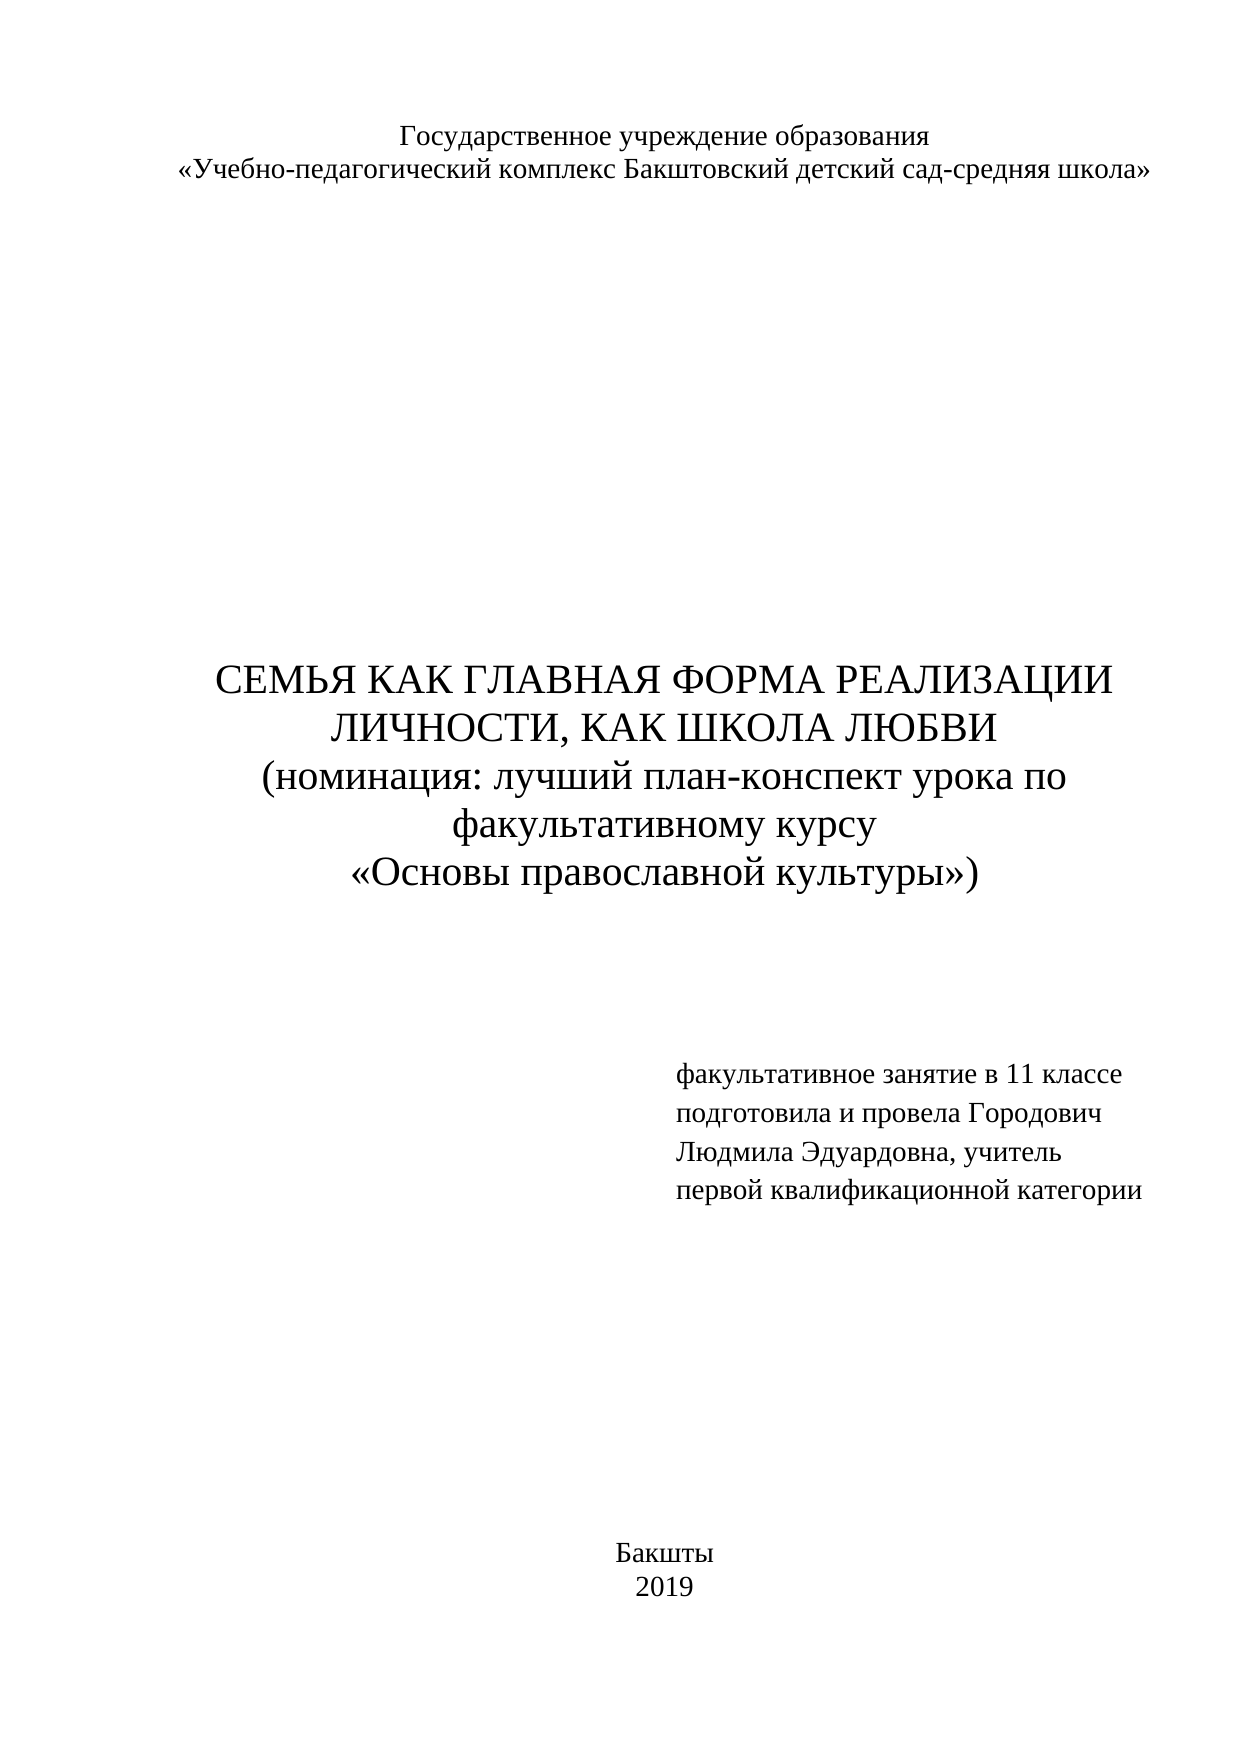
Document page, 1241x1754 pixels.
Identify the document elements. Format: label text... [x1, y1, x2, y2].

text «Учебно-педагогический комплекс Бакштовский детский сад-средняя школа» [177, 152, 1152, 185]
table_header факультативное занятие в 11 классе подготовила и провела Городович Людмила Эдуардовна, учитель первой квалификационной категории [665, 1057, 1163, 1239]
text СЕМЬЯ КАК ГЛАВНАЯ ФОРМА РЕАЛИЗАЦИИ ЛИЧНОСТИ, КАК ШКОЛА ЛЮБВИ [177, 655, 1152, 751]
text «Основы православной культуры») [177, 846, 1152, 894]
text Государственное учреждение образования [177, 118, 1152, 152]
text 2019 [177, 1569, 1152, 1602]
text (номинация: лучший план-конспект урока по факультативному курсу [177, 751, 1152, 846]
text Бакшты [177, 1535, 1152, 1569]
